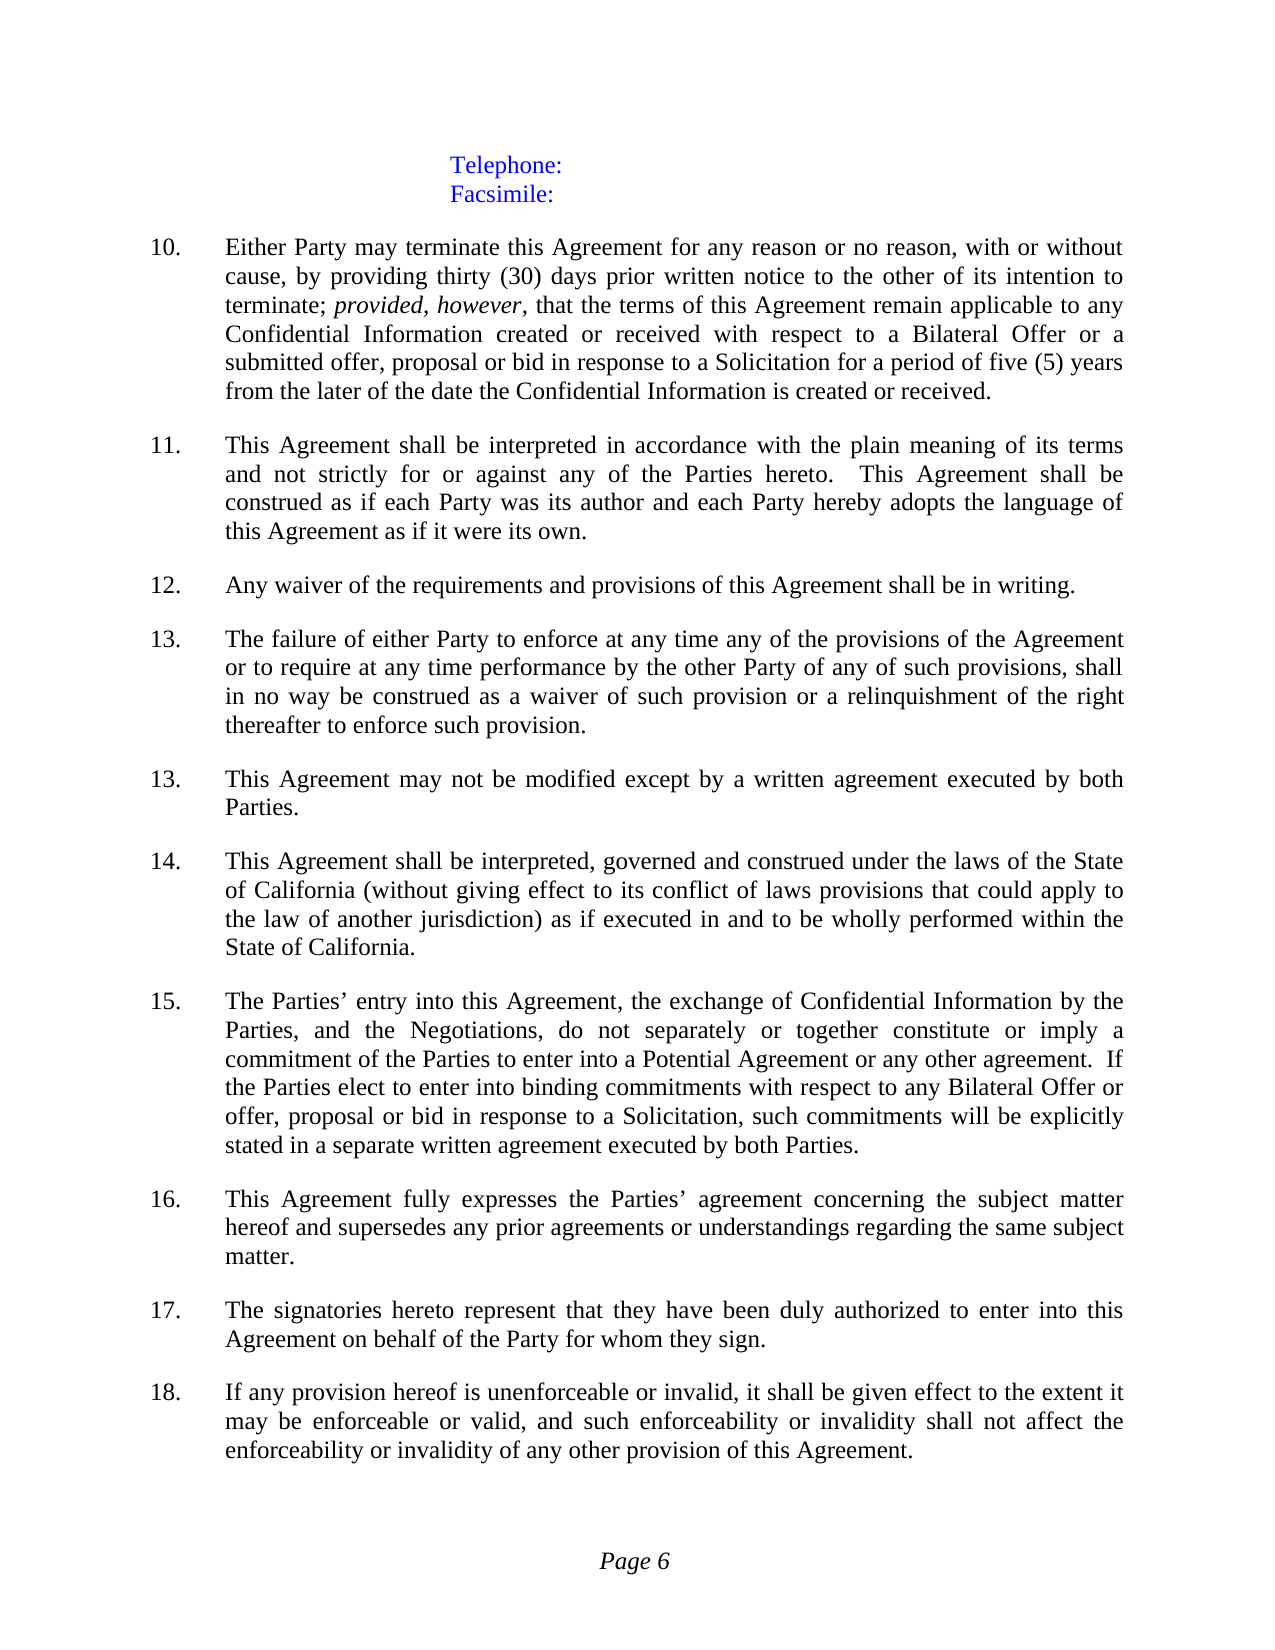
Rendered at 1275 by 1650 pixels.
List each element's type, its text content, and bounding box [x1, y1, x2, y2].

text 16. This Agreement fully expresses the Parties’ agreement concerning the subject matter hereof and supersedes any prior agreements or understandings regarding the same subject matter. [150, 1184, 1125, 1270]
text 10. Either Party may terminate this Agreement for any reason or no reason, with or without cause, by providing thirty (30) days prior written notice to the other of its intention to terminate; provided, however, that the terms of this Agreement remain applicable to any Confidential Information created or received with respect to a Bilateral Offer or a submitted offer, proposal or bid in response to a Solicitation for a period of five (5) years from the later of the date the Confidential Information is created or received. [150, 232, 1125, 405]
text 13. This Agreement may not be modified except by a written agreement executed by both Parties. [150, 764, 1125, 821]
text 17. The signatories hereto represent that they have been duly authorized to enter into this Agreement on behalf of the Party for whom they sign. [150, 1295, 1125, 1352]
text 13. The failure of either Party to enforce at any time any of the provisions of the Agreement or to require at any time performance by the other Party of any of such provisions, shall in no way be construed as a waiver of such provision or a relinquishment of the right thereafter to enforce such provision. [150, 624, 1125, 739]
text 11. This Agreement shall be interpreted in accordance with the plain meaning of its terms and not strictly for or against any of the Parties hereto. This Agreement shall be construed as if each Party was its author and each Party hereby adopts the language of this Agreement as if it were its own. [150, 430, 1125, 545]
text 15. The Parties’ entry into this Agreement, the exchange of Confidential Information by the Parties, and the Negotiations, do not separately or together constitute or imply a commitment of the Parties to enter into a Potential Agreement or any other agreement. If the Parties elect to enter into binding commitments with respect to any Bilateral Offer or offer, proposal or bid in response to a Solicitation, such commitments will be explicitly stated in a separate written agreement executed by both Parties. [150, 986, 1125, 1159]
text 12. Any waiver of the requirements and provisions of this Agreement shall be in writing. [150, 570, 1125, 599]
text 18. If any provision hereof is unenforceable or invalid, it shall be given effect to the extent it may be enforceable or valid, and such enforceability or invalidity shall not affect the enforceability or invalidity of any other provision of this Agreement. [150, 1377, 1125, 1464]
text Telephone: Facsimile: [150, 150, 1125, 207]
text 14. This Agreement shall be interpreted, governed and construed under the laws of the State of California (without giving effect to its conflict of laws provisions that could apply to the law of another jurisdiction) as if executed in and to be wholly performed within the State of California. [150, 846, 1125, 961]
